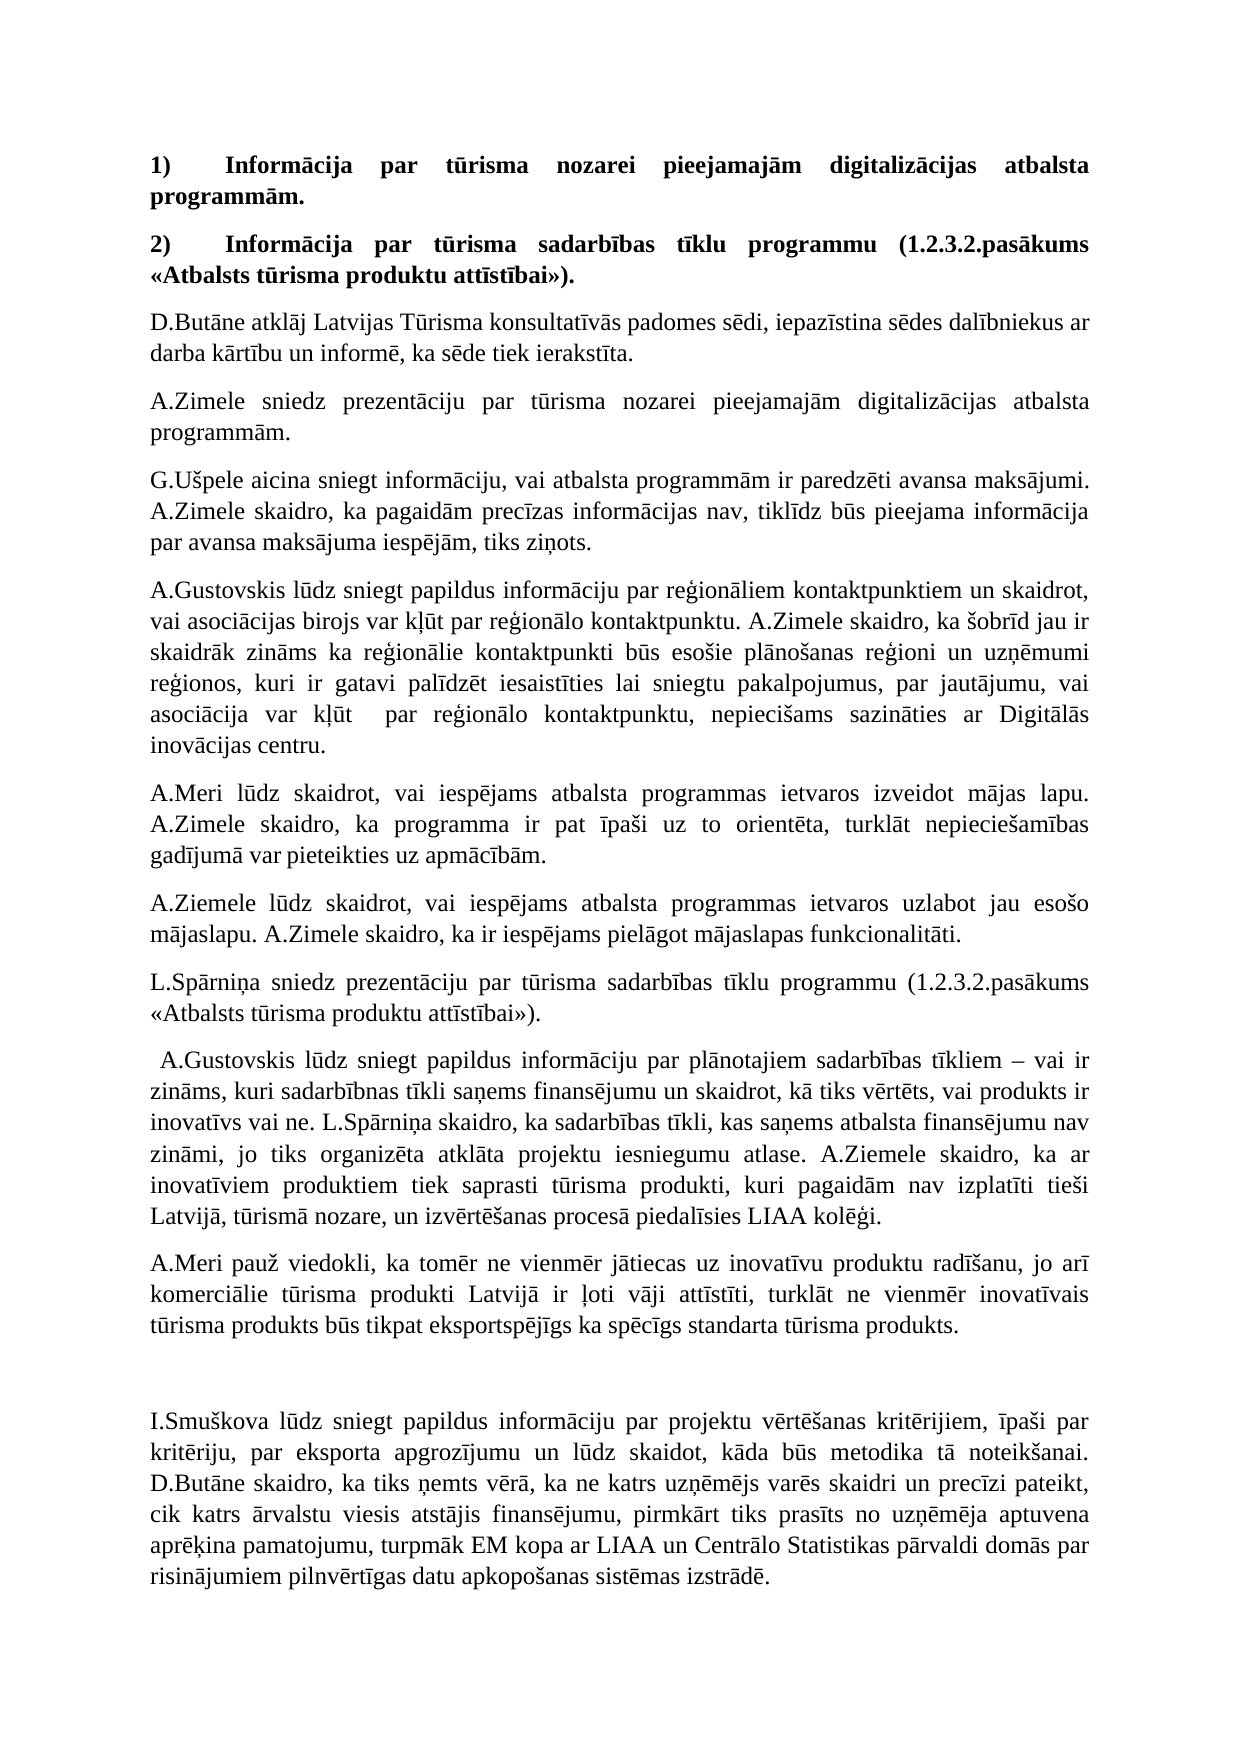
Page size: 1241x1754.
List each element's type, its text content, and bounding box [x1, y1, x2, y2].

text G.Ušpele aicina sniegt informāciju, vai atbalsta programmām ir paredzēti avansa maksājumi. A.Zimele skaidro, ka pagaidām precīzas informācijas nav, tiklīdz būs pieejama informācija par avansa maksājuma iespējām, tiks ziņots. [150, 465, 1090, 556]
text A.Ziemele lūdz skaidrot, vai iespējams atbalsta programmas ietvaros uzlabot jau esošo mājaslapu. A.Zimele skaidro, ka ir iespējams pielāgot mājaslapas funkcionalitāti. [150, 888, 1090, 948]
text L.Spārniņa sniedz prezentāciju par tūrisma sadarbības tīklu programmu (1.2.3.2.pasākums «Atbalsts tūrisma produktu attīstībai»). [150, 967, 1090, 1026]
text 2) Informācija par tūrisma sadarbības tīklu programmu (1.2.3.2.pasākums «Atbalsts tūrisma produktu attīstībai»). [150, 229, 1090, 288]
text A.Meri pauž viedokli, ka tomēr ne vienmēr jātiecas uz inovatīvu produktu radīšanu, jo arī komerciālie tūrisma produkti Latvijā ir ļoti vāji attīstīti, turklāt ne vienmēr inovatīvais tūrisma produkts būs tikpat eksportspējīgs ka spēcīgs standarta tūrisma produkts. [150, 1248, 1090, 1339]
text A.Meri lūdz skaidrot, vai iespējams atbalsta programmas ietvaros izveidot mājas lapu. A.Zimele skaidro, ka programma ir pat īpaši uz to orientēta, turklāt nepieciešamības gadījumā var pieteikties uz apmācībām. [150, 778, 1090, 869]
text D.Butāne atklāj Latvijas Tūrisma konsultatīvās padomes sēdi, iepazīstina sēdes dalībniekus ar darba kārtību un informē, ka sēde tiek ierakstīta. [150, 307, 1090, 367]
text A.Zimele sniedz prezentāciju par tūrisma nozarei pieejamajām digitalizācijas atbalsta programmām. [150, 386, 1090, 446]
text A.Gustovskis lūdz sniegt papildus informāciju par reģionāliem kontaktpunktiem un skaidrot, vai asociācijas birojs var kļūt par reģionālo kontaktpunktu. A.Zimele skaidro, ka šobrīd jau ir skaidrāk zināms ka reģionālie kontaktpunkti būs esošie plānošanas reģioni un uzņēmumi reģionos, kuri ir gatavi palīdzēt iesaistīties lai sniegtu pakalpojumus, par jautājumu, vai asociācija var kļūt par reģionālo kontaktpunktu, nepiecišams sazināties ar Digitālās inovācijas centru. [150, 575, 1090, 759]
text A.Gustovskis lūdz sniegt papildus informāciju par plānotajiem sadarbības tīkliem – vai ir zināms, kuri sadarbībnas tīkli saņems finansējumu un skaidrot, kā tiks vērtēts, vai produkts ir inovatīvs vai ne. L.Spārniņa skaidro, ka sadarbības tīkli, kas saņems atbalsta finansējumu nav zināmi, jo tiks organizēta atklāta projektu iesniegumu atlase. A.Ziemele skaidro, ka ar inovatīviem produktiem tiek saprasti tūrisma produkti, kuri pagaidām nav izplatīti tieši Latvijā, tūrismā nozare, un izvērtēšanas procesā piedalīsies LIAA kolēģi. [150, 1045, 1090, 1229]
text 1) Informācija par tūrisma nozarei pieejamajām digitalizācijas atbalsta programmām. [150, 150, 1090, 210]
text I.Smuškova lūdz sniegt papildus informāciju par projektu vērtēšanas kritērijiem, īpaši par kritēriju, par eksporta apgrozījumu un lūdz skaidot, kāda būs metodika tā noteikšanai. D.Butāne skaidro, ka tiks ņemts vērā, ka ne katrs uzņēmējs varēs skaidri un precīzi pateikt, cik katrs ārvalstu viesis atstājis finansējumu, pirmkārt tiks prasīts no uzņēmēja aptuvena aprēķina pamatojumu, turpmāk EM kopa ar LIAA un Centrālo Statistikas pārvaldi domās par risinājumiem pilnvērtīgas datu apkopošanas sistēmas izstrādē. [150, 1406, 1090, 1590]
